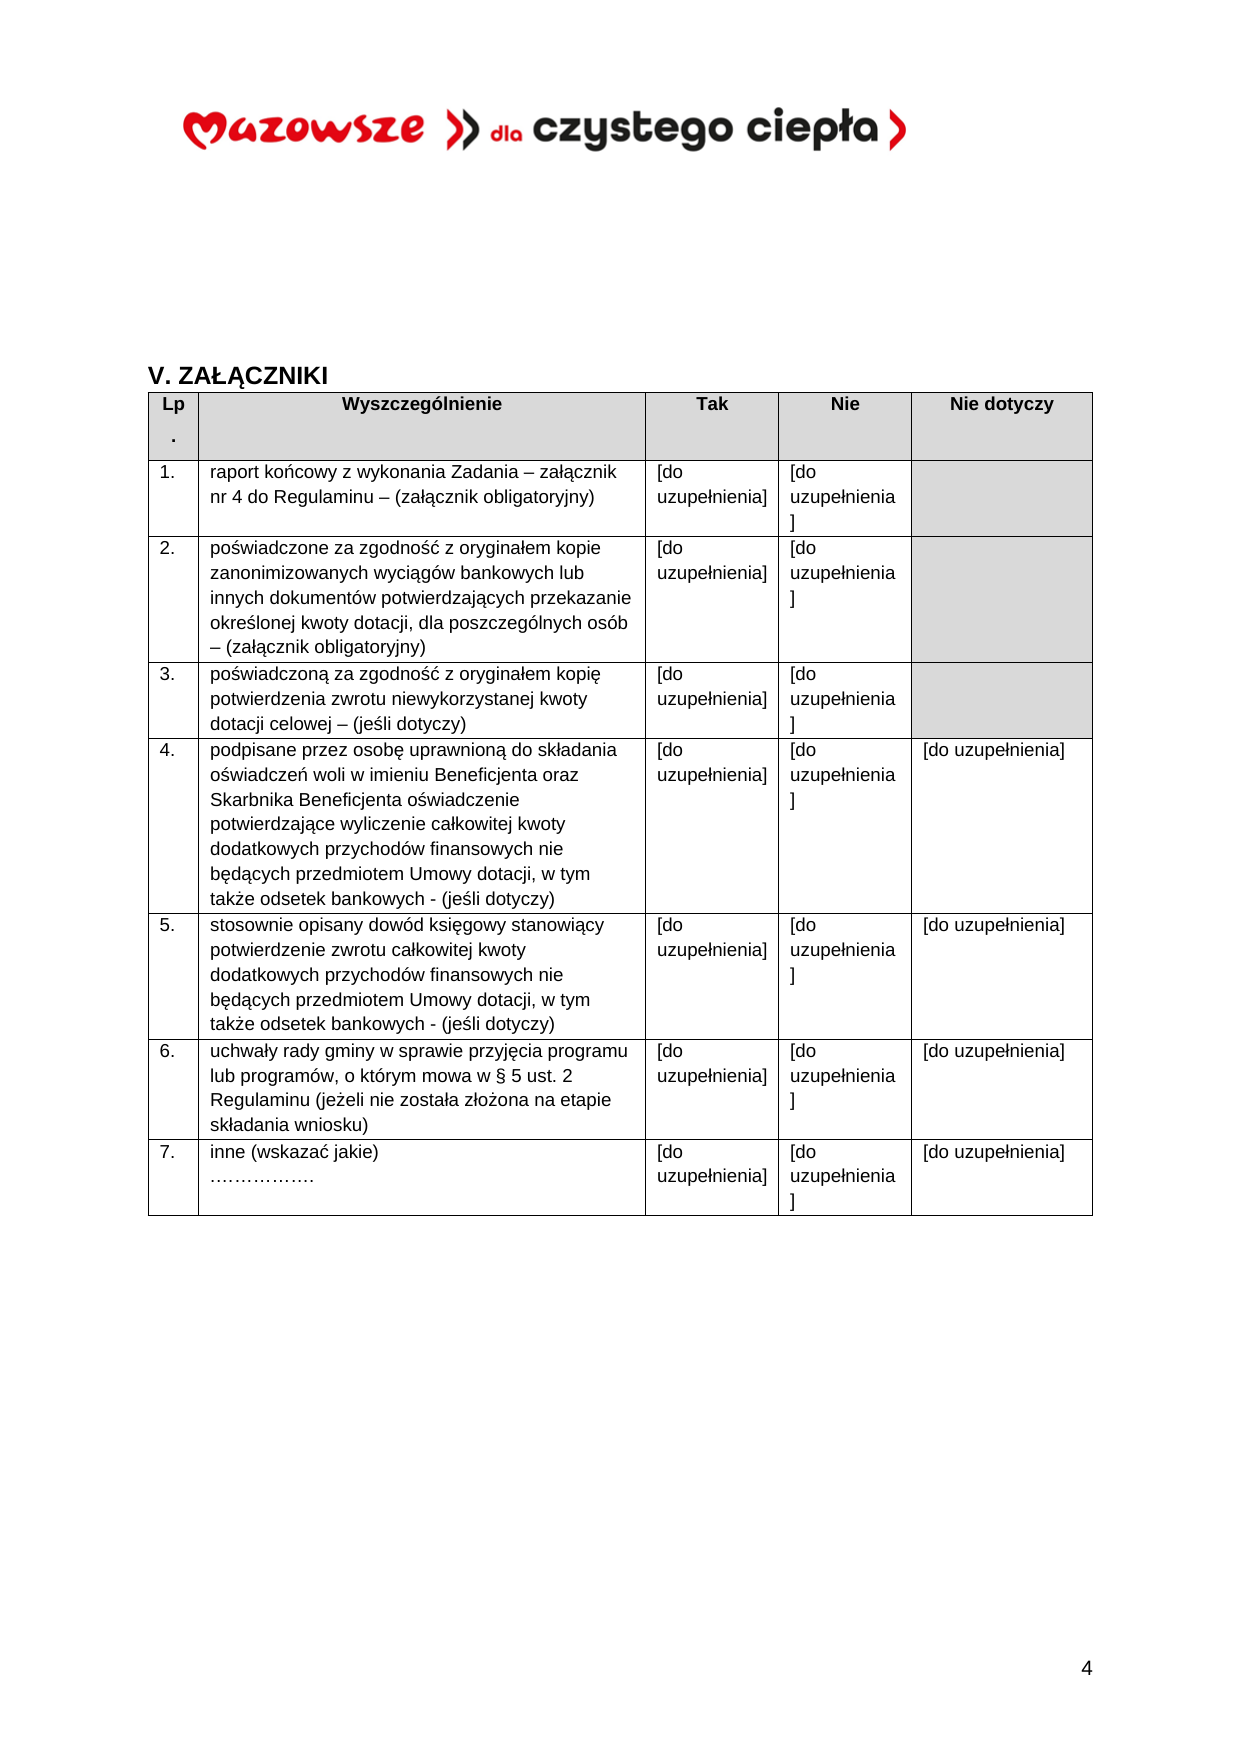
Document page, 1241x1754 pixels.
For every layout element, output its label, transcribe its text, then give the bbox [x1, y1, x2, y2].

table_cell [do uzupełnienia] [779, 663, 911, 738]
table_cell [do uzupełnienia] [779, 914, 911, 1038]
table_cell [do uzupełnienia] [912, 1140, 1092, 1215]
table_header Tak [646, 393, 778, 460]
table_cell [912, 461, 1092, 536]
table_cell [do uzupełnienia] [779, 537, 911, 662]
table_cell 4. [149, 739, 198, 913]
table_header Lp. [149, 393, 198, 460]
table_cell [do uzupełnienia] [646, 663, 778, 738]
table_cell 5. [149, 914, 198, 1038]
table_cell poświadczone za zgodność z oryginałem kopie zanonimizowanych wyciągów bankowych lub innych dokumentów potwierdzających przekazanie określonej kwoty dotacji, dla poszczególnych osób – (załącznik obligatoryjny) [199, 537, 645, 662]
table_cell [do uzupełnienia] [646, 537, 778, 662]
table_header Nie dotyczy [912, 393, 1092, 460]
table_cell [do uzupełnienia] [646, 1140, 778, 1215]
table_cell 2. [149, 537, 198, 662]
table_cell 6. [149, 1040, 198, 1139]
table_cell stosownie opisany dowód księgowy stanowiący potwierdzenie zwrotu całkowitej kwoty dodatkowych przychodów finansowych nie będących przedmiotem Umowy dotacji, w tym także odsetek bankowych - (jeśli dotyczy) [199, 914, 645, 1038]
table_cell poświadczoną za zgodność z oryginałem kopię potwierdzenia zwrotu niewykorzystanej kwoty dotacji celowej – (jeśli dotyczy) [199, 663, 645, 738]
table_cell [do uzupełnienia] [646, 914, 778, 1038]
table_cell [do uzupełnienia] [779, 1040, 911, 1139]
table_cell inne (wskazać jakie) .……………. [199, 1140, 645, 1215]
table_cell 1. [149, 461, 198, 536]
table_cell raport końcowy z wykonania Zadania – załącznik nr 4 do Regulaminu – (załącznik obligatoryjny) [199, 461, 645, 536]
table_cell podpisane przez osobę uprawnioną do składania oświadczeń woli w imieniu Beneficjenta oraz Skarbnika Beneficjenta oświadczenie potwierdzające wyliczenie całkowitej kwoty dodatkowych przychodów finansowych nie będących przedmiotem Umowy dotacji, w tym także odsetek bankowych - (jeśli dotyczy) [199, 739, 645, 913]
table_header Nie [779, 393, 911, 460]
table_cell uchwały rady gminy w sprawie przyjęcia programu lub programów, o którym mowa w § 5 ust. 2 Regulaminu (jeżeli nie została złożona na etapie składania wniosku) [199, 1040, 645, 1139]
table_cell [do uzupełnienia] [646, 739, 778, 913]
table_cell [912, 663, 1092, 738]
table_cell [do uzupełnienia] [646, 1040, 778, 1139]
table_cell 3. [149, 663, 198, 738]
subtitle V. ZAŁĄCZNIKI [148, 361, 1093, 390]
table_cell [do uzupełnienia] [912, 739, 1092, 913]
table_cell [do uzupełnienia] [779, 1140, 911, 1215]
table_cell 7. [149, 1140, 198, 1215]
table_cell [do uzupełnienia] [646, 461, 778, 536]
table_cell [do uzupełnienia] [912, 914, 1092, 1038]
picture [148, 73, 936, 183]
table_cell [do uzupełnienia] [779, 461, 911, 536]
table_cell [912, 537, 1092, 662]
table_cell [do uzupełnienia] [779, 739, 911, 913]
table_header Wyszczególnienie [199, 393, 645, 460]
table_cell [do uzupełnienia] [912, 1040, 1092, 1139]
